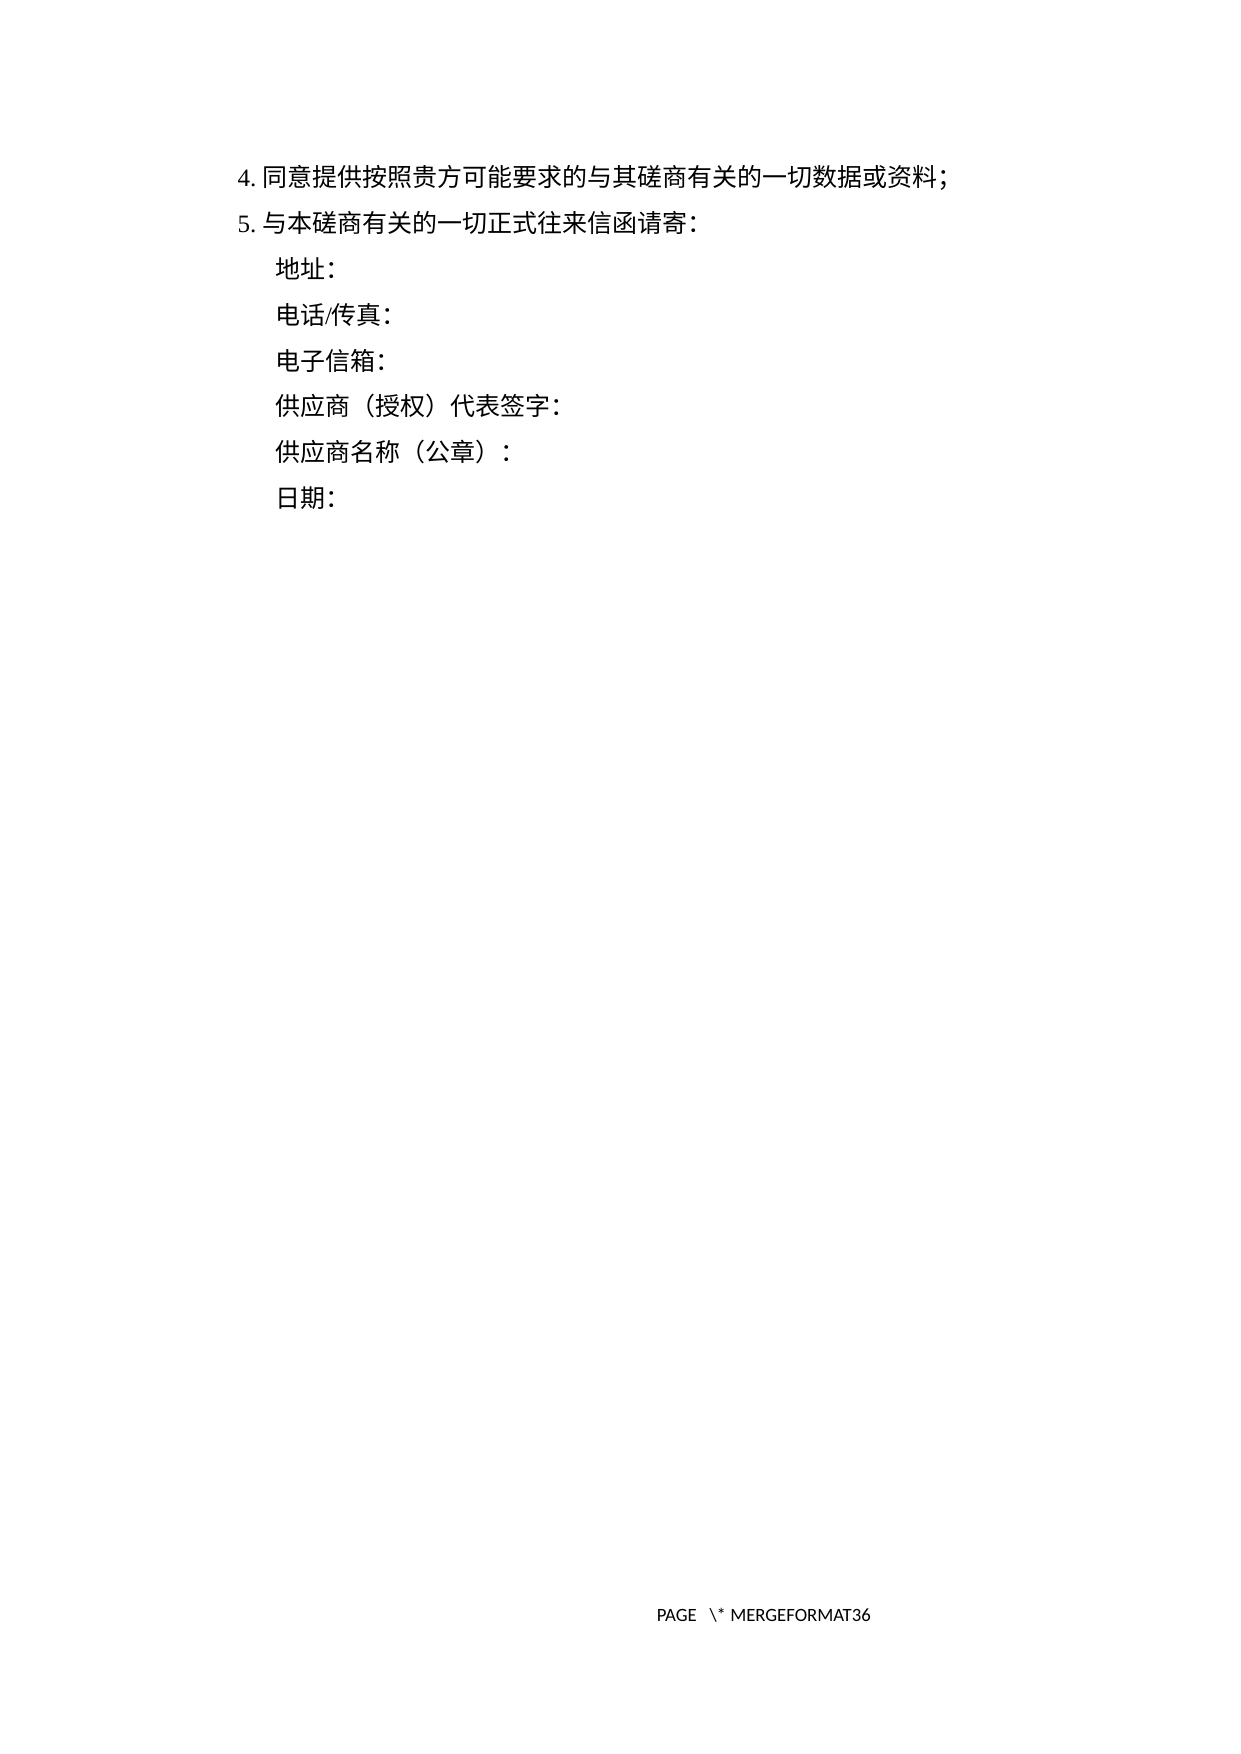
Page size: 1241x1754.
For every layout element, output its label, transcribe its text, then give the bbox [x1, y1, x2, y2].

text 4. 同意提供按照贵方可能要求的与其磋商有关的一切数据或资料； [237, 150, 1053, 196]
text 电子信箱： [187, 333, 1053, 379]
text 5. 与本磋商有关的一切正式往来信函请寄： [187, 196, 1053, 242]
text 供应商名称（公章）： [187, 425, 1053, 471]
text 日期： [187, 471, 1053, 517]
text 供应商（授权）代表签字： [187, 379, 1053, 425]
text 电话/传真： [187, 287, 1053, 333]
text 地址： [187, 242, 1053, 287]
